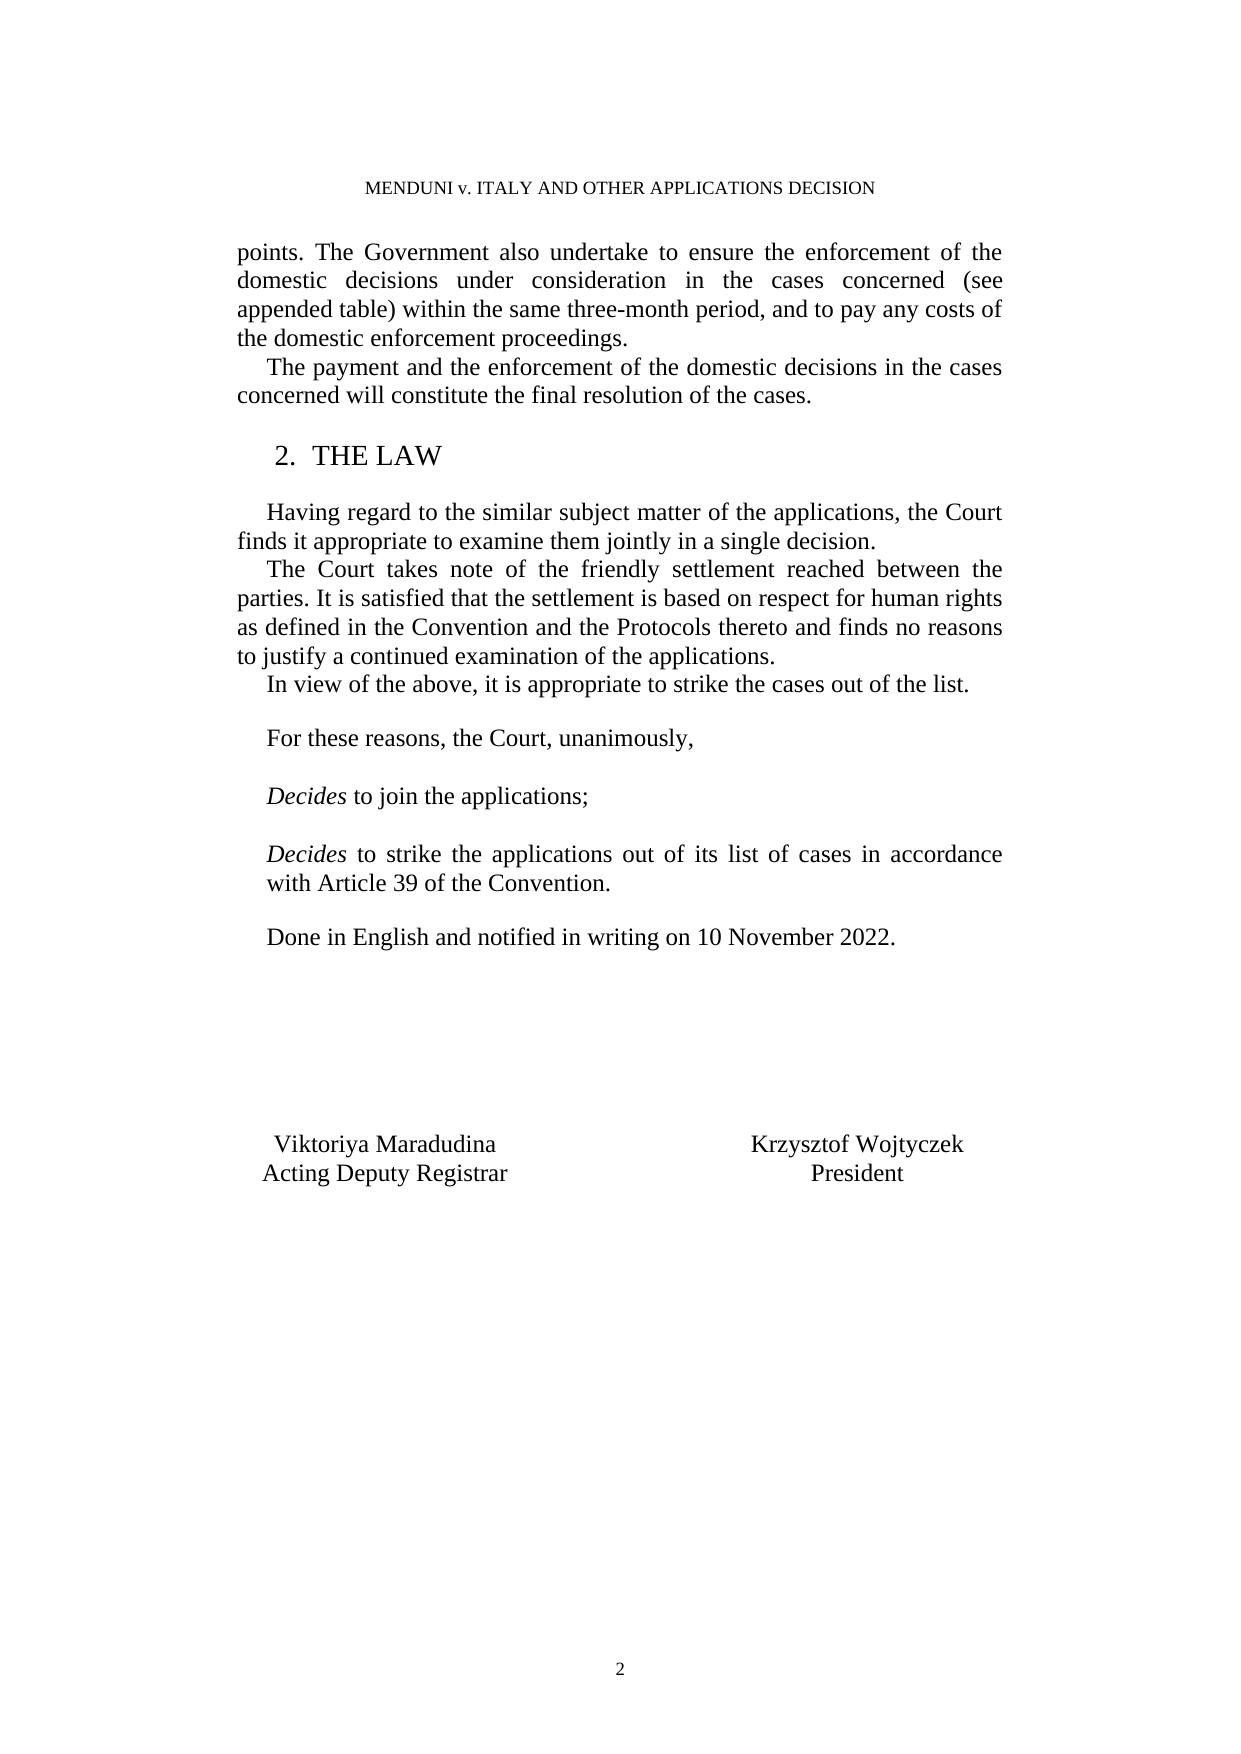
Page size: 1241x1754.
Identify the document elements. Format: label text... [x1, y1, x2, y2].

text THE LAW [274, 438, 1003, 472]
text Done in English and notified in writing on 10 November 2022. [237, 922, 1003, 950]
list Decides to strike the applications out of its list of cases in accordance with Article 39 of the Convention. [266, 839, 1003, 897]
text Viktoriya Maradudina Krzysztof Wojtyczek Acting Deputy Registrar President [237, 1129, 1003, 1187]
text For these reasons, the Court, unanimously, [237, 723, 1003, 752]
list Decides to join the applications; [266, 781, 1003, 810]
text The Court takes note of the friendly settlement reached between the parties. It is satisfied that the settlement is based on respect for human rights as defined in the Convention and the Protocols thereto and finds no reasons to justify a continued examination of the applications. [237, 554, 1003, 669]
text Having regard to the similar subject matter of the applications, the Court finds it appropriate to examine them jointly in a single decision. [237, 497, 1003, 554]
text In view of the above, it is appropriate to strike the cases out of the list. [237, 669, 1003, 698]
text The payment and the enforcement of the domestic decisions in the cases concerned will constitute the final resolution of the cases. [237, 352, 1003, 409]
